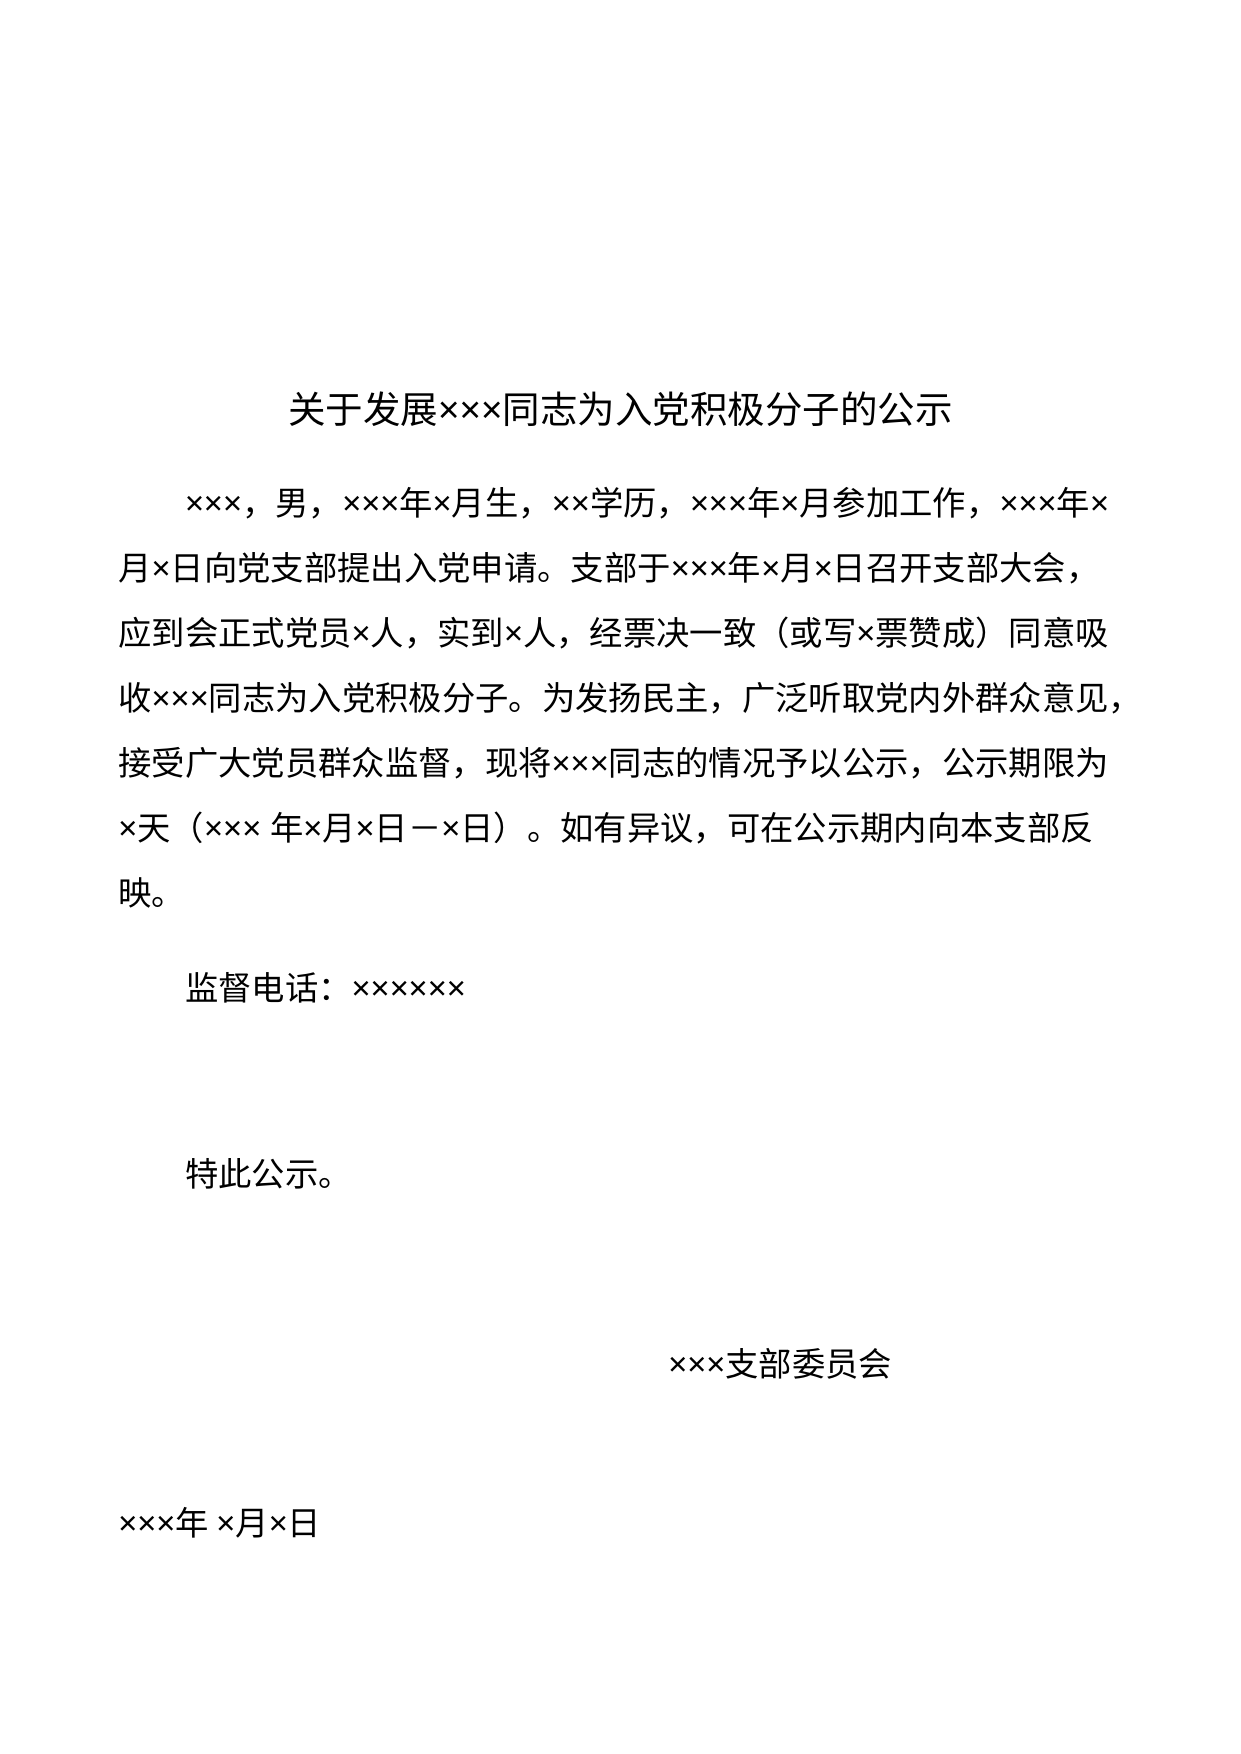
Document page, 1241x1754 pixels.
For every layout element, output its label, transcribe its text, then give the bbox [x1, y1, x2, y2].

text ×××年 ×月×日 [118, 1424, 1122, 1554]
text ×××支部委员会 [118, 1330, 1122, 1395]
text 监督电话：×××××× [118, 953, 1122, 1018]
text ×××，男，×××年×月生，××学历，×××年×月参加工作，×××年×月×日向党支部提出入党申请。支部于×××年×月×日召开支部大会，应到会正式党员×人，实到×人，经票决一致（或写×票赞成）同意吸收×××同志为入党积极分子。为发扬民主，广泛听取党内外群众意见，接受广大党员群众监督，现将×××同志的情况予以公示，公示期限为×天（××× 年×月×日－×日）。如有异议，可在公示期内向本支部反映。 [118, 469, 1122, 924]
text 关于发展×××同志为入党积极分子的公示 [118, 375, 1122, 440]
text 特此公示。 [118, 1141, 1122, 1206]
